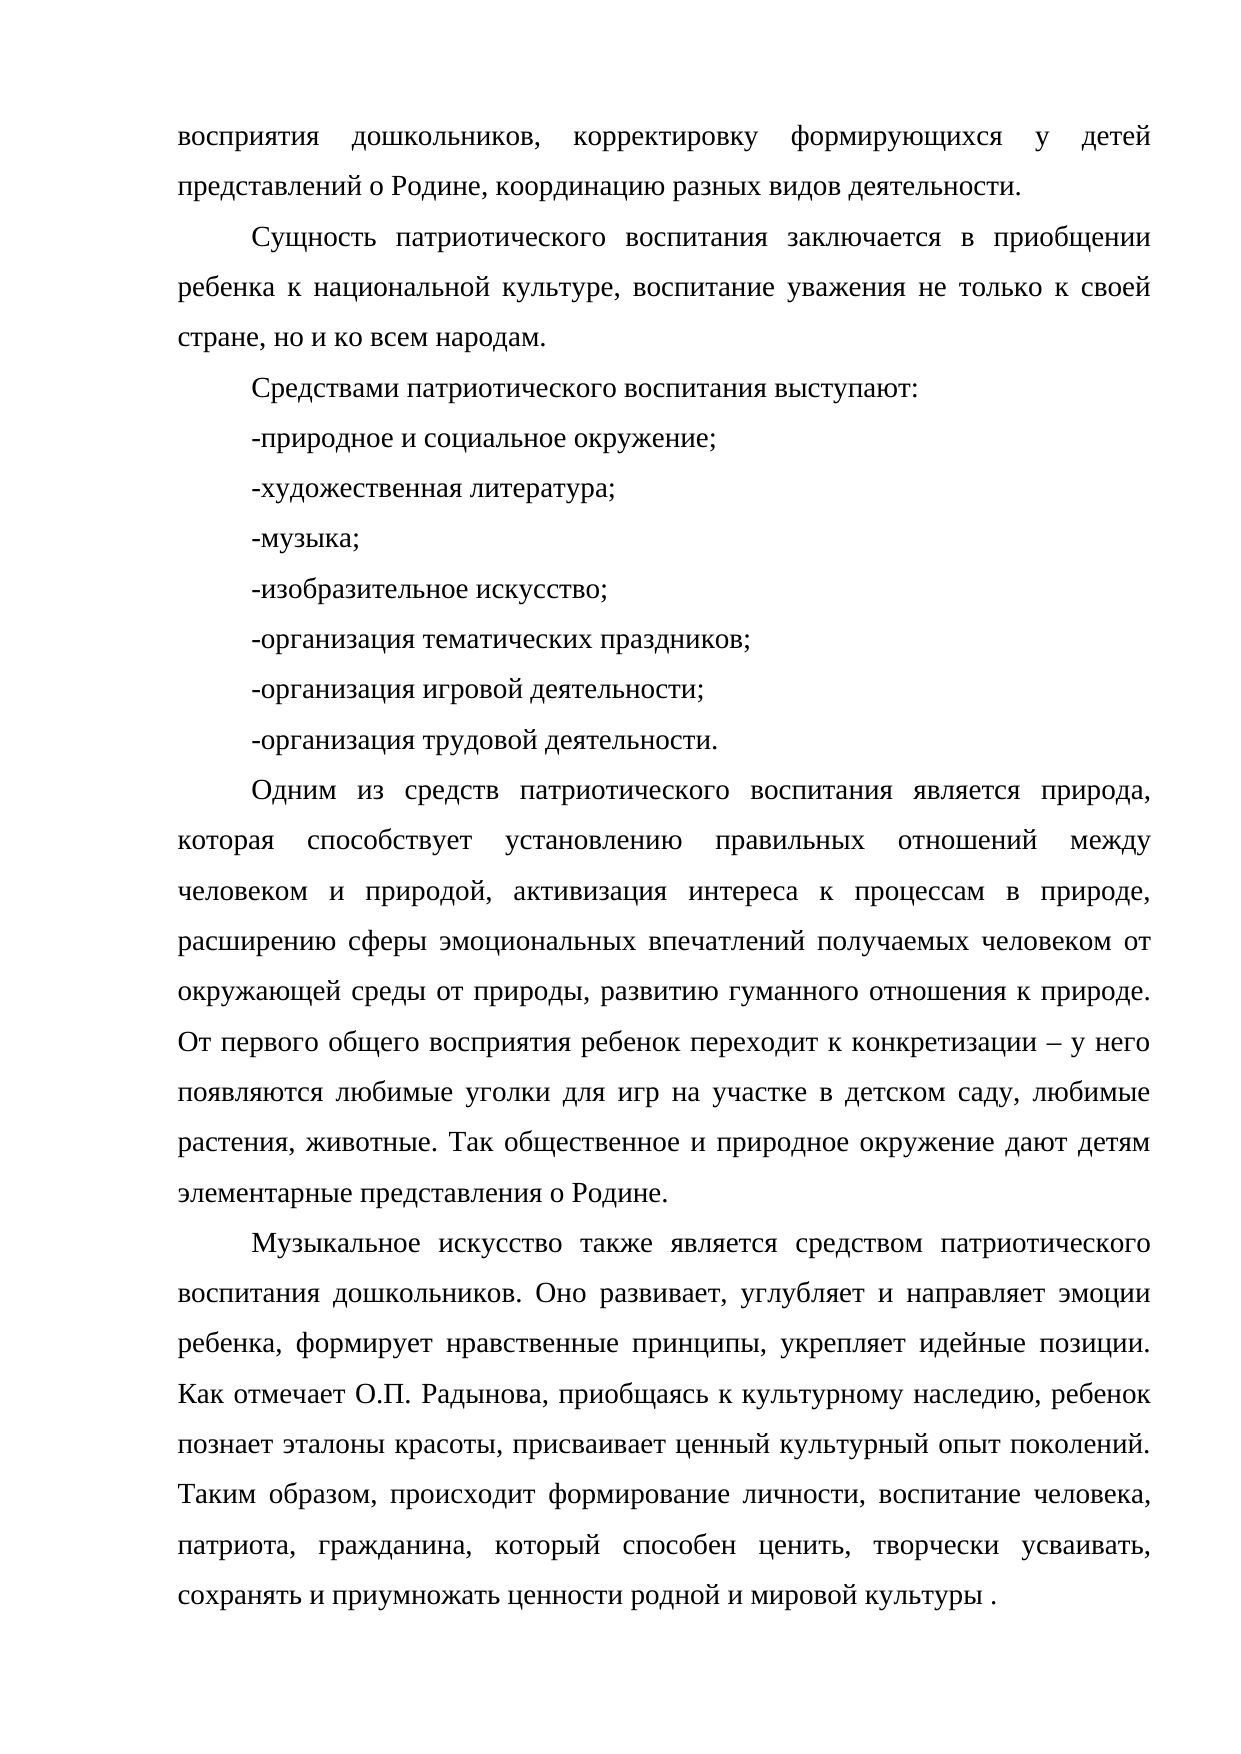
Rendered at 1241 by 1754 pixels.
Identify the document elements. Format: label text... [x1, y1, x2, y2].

text -изобразительное искусство; [177, 571, 1152, 604]
text -организация игровой деятельности; [177, 672, 1152, 705]
text Музыкальное искусство также является средством патриотического воспитания дошкольников. Оно развивает, углубляет и направляет эмоции ребенка, формирует нравственные принципы, укрепляет идейные позиции. Как отмечает О.П. Радынова, приобщаясь к культурному наследию, ребенок познает эталоны красоты, присваивает ценный культурный опыт поколений. Таким образом, происходит формирование личности, воспитание человека, патриота, гражданина, который способен ценить, творчески усваивать, сохранять и приумножать ценности родной и мировой культуры . [177, 1225, 1152, 1611]
text Сущность патриотического воспитания заключается в приобщении ребенка к национальной культуре, воспитание уважения не только к своей стране, но и ко всем народам. [177, 219, 1152, 353]
text -музыка; [177, 521, 1152, 554]
text Одним из средств патриотического воспитания является природа, которая способствует установлению правильных отношений между человеком и природой, активизация интереса к процессам в природе, расширению сферы эмоциональных впечатлений получаемых человеком от окружающей среды от природы, развитию гуманного отношения к природе. От первого общего восприятия ребенок переходит к конкретизации – у него появляются любимые уголки для игр на участке в детском саду, любимые растения, животные. Так общественное и природное окружение дают детям элементарные представления о Родине. [177, 772, 1152, 1208]
text -художественная литература; [177, 470, 1152, 504]
text -организация трудовой деятельности. [177, 722, 1152, 755]
text Средствами патриотического воспитания выступают: [177, 370, 1152, 403]
text -организация тематических праздников; [177, 621, 1152, 655]
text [177, 118, 1152, 202]
text -природное и социальное окружение; [177, 420, 1152, 453]
